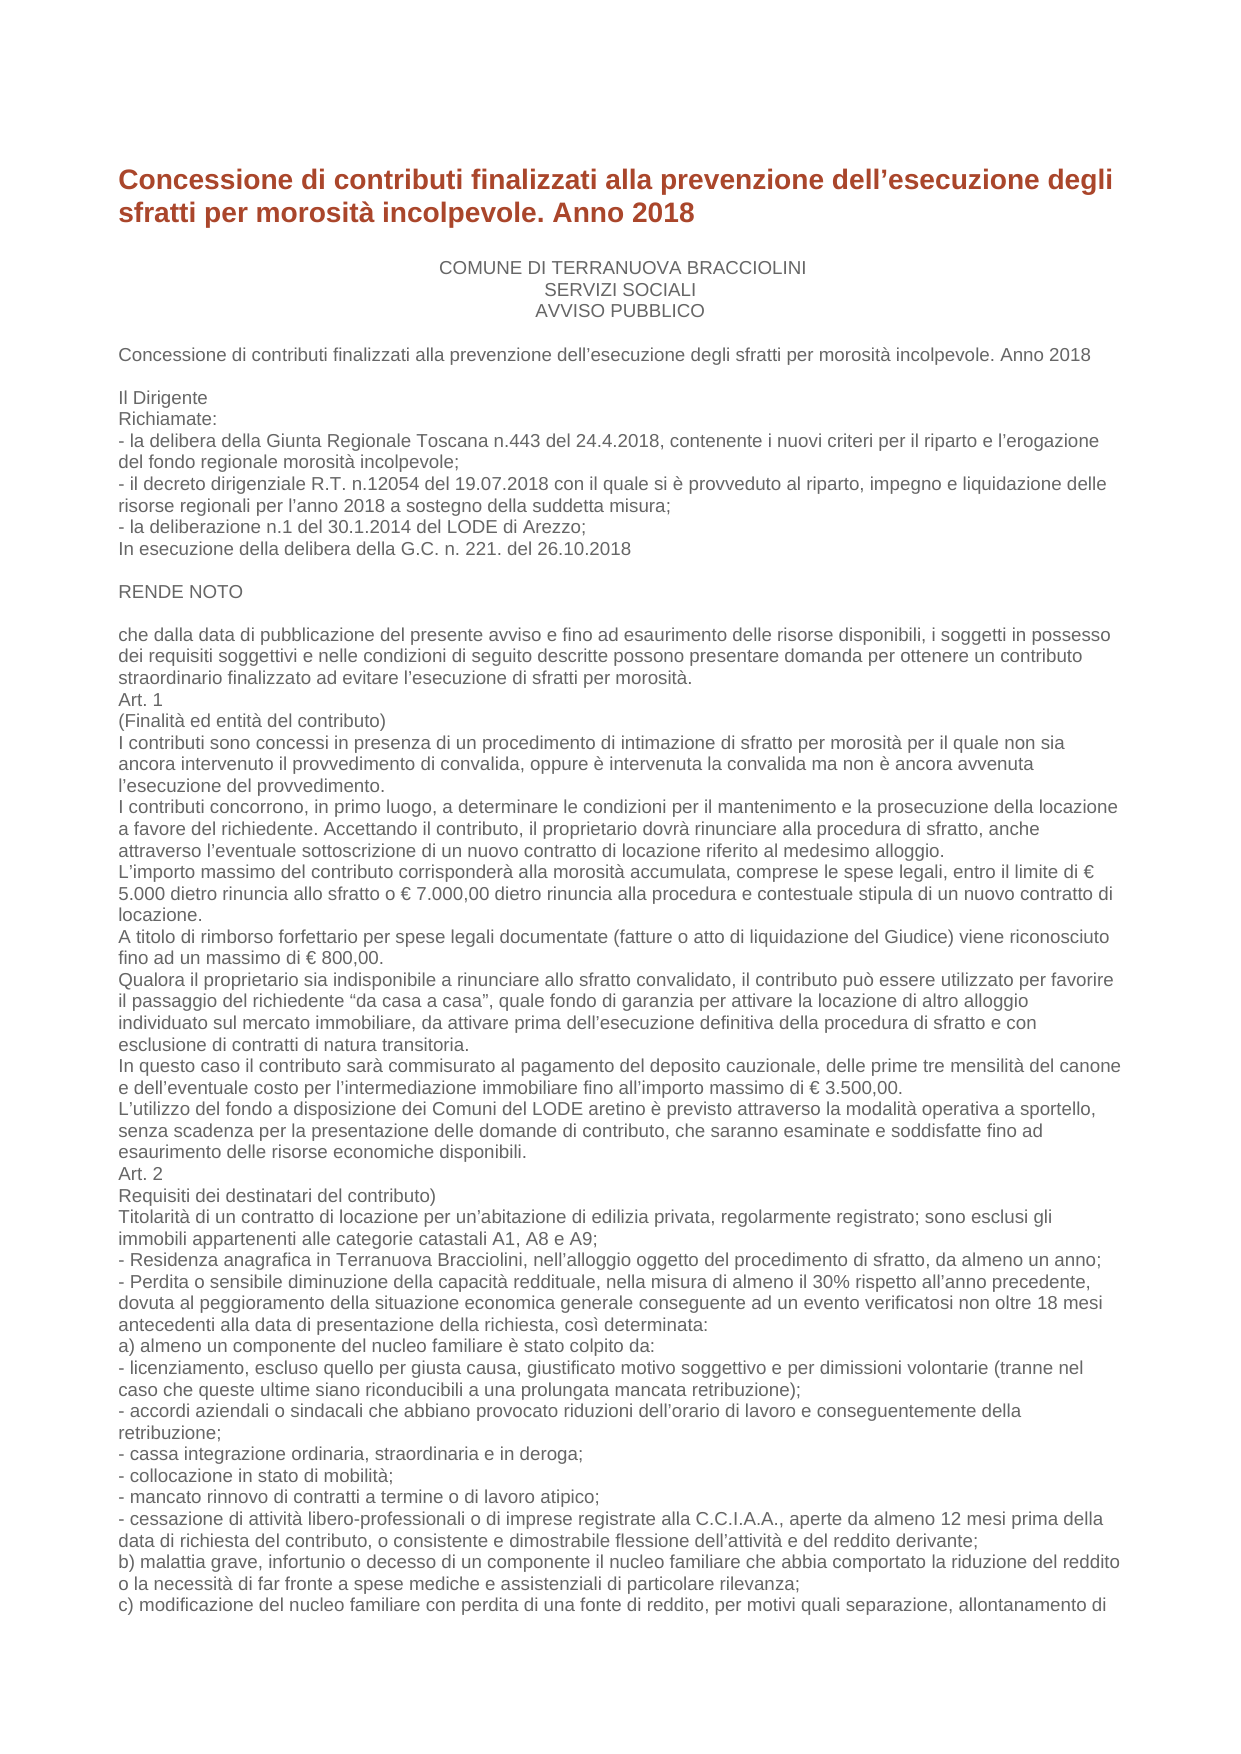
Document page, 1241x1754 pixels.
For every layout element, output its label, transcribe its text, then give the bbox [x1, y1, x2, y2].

text COMUNE DI TERRANUOVA BRACCIOLINI SERVIZI SOCIALI AVVISO PUBBLICO [118, 257, 1122, 322]
text Concessione di contributi finalizzati alla prevenzione dell’esecuzione degli sfratti per morosità incolpevole. Anno 2018 [118, 163, 1122, 228]
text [118, 322, 1122, 1616]
